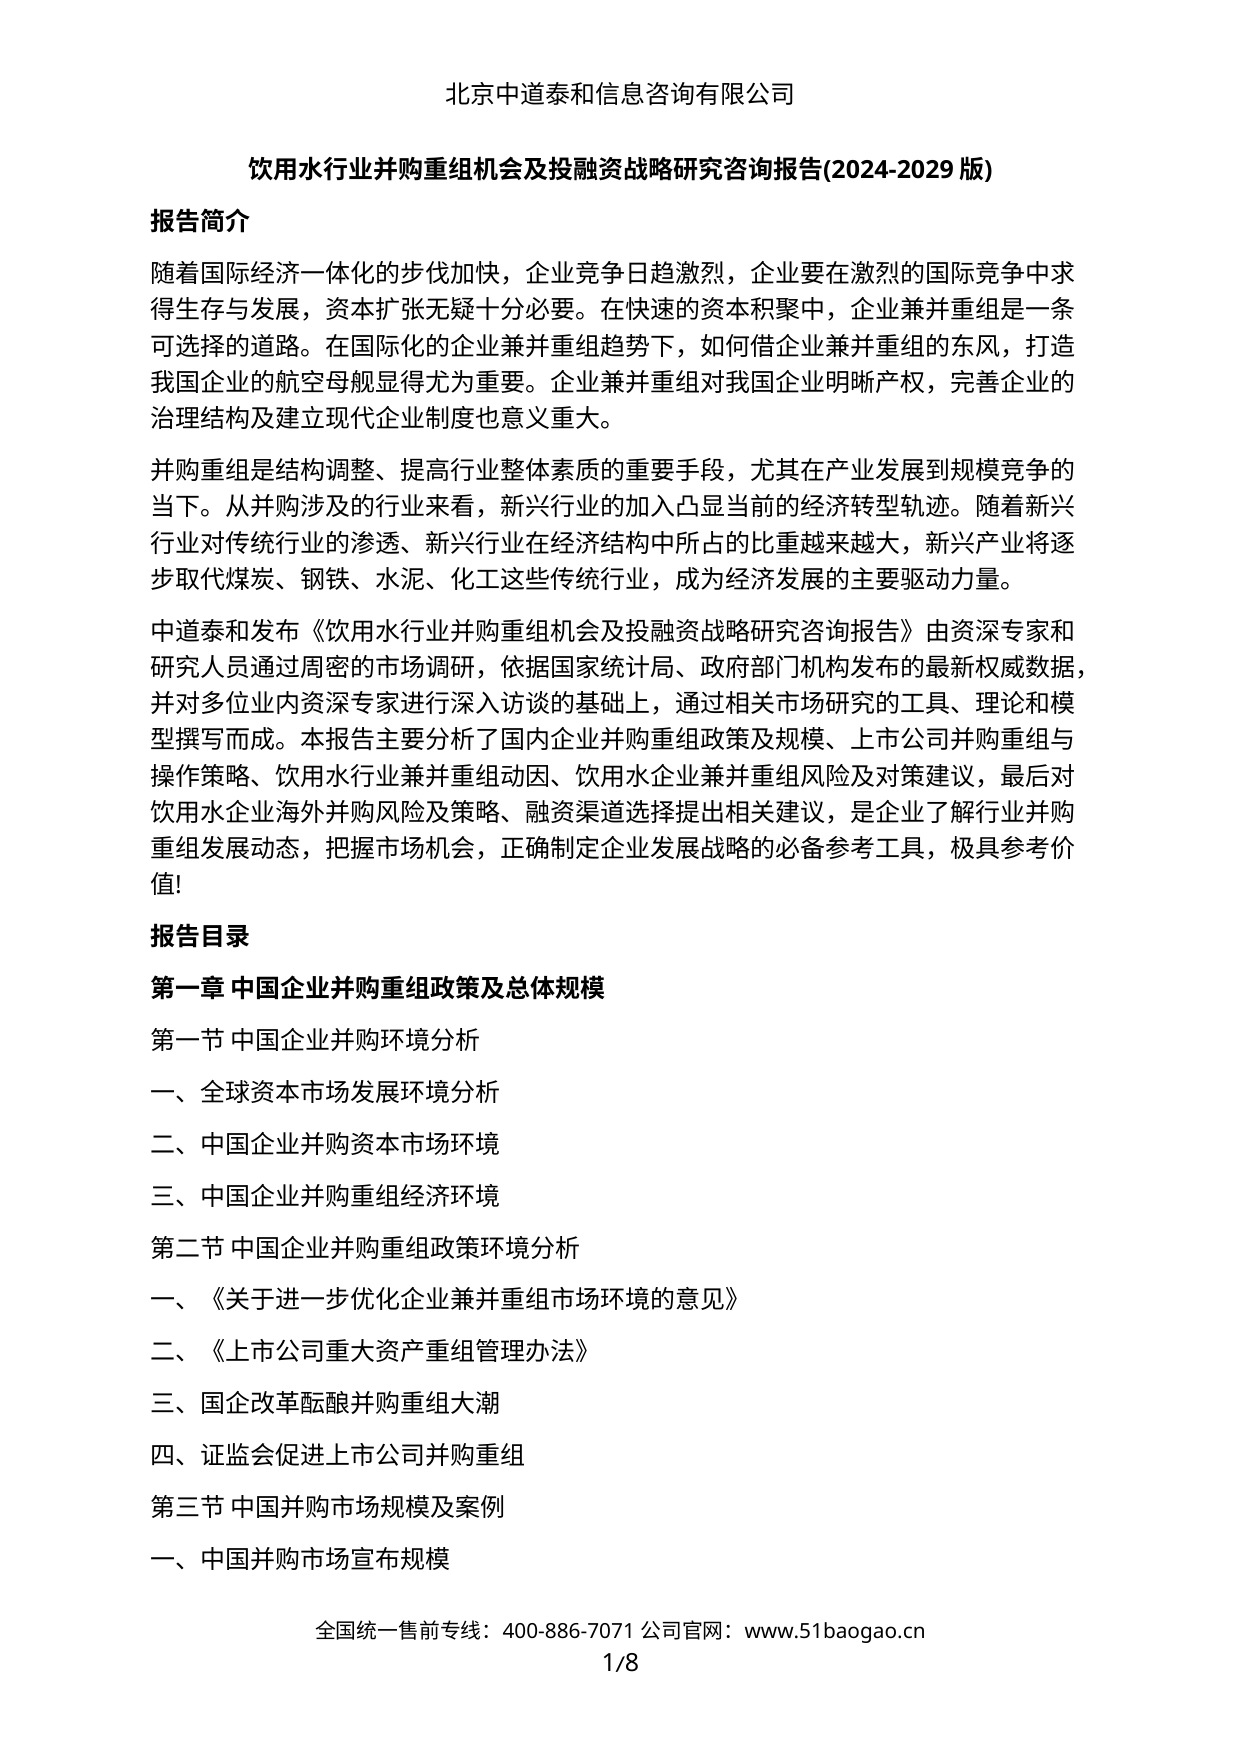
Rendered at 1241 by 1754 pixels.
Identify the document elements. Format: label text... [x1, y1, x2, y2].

text 第二节 中国企业并购重组政策环境分析 [150, 1228, 1090, 1264]
text 二、中国企业并购资本市场环境 [150, 1124, 1090, 1161]
text 中道泰和发布《饮用水行业并购重组机会及投融资战略研究咨询报告》由资深专家和研究人员通过周密的市场调研，依据国家统计局、政府部门机构发布的最新权威数据，并对多位业内资深专家进行深入访谈的基础上，通过相关市场研究的工具、理论和模型撰写而成。本报告主要分析了国内企业并购重组政策及规模、上市公司并购重组与操作策略、饮用水行业兼并重组动因、饮用水企业兼并重组风险及对策建议，最后对饮用水企业海外并购风险及策略、融资渠道选择提出相关建议，是企业了解行业并购重组发展动态，把握市场机会，正确制定企业发展战略的必备参考工具，极具参考价值! [150, 611, 1090, 901]
text 随着国际经济一体化的步伐加快，企业竞争日趋激烈，企业要在激烈的国际竞争中求得生存与发展，资本扩张无疑十分必要。在快速的资本积聚中，企业兼并重组是一条可选择的道路。在国际化的企业兼并重组趋势下，如何借企业兼并重组的东风，打造我国企业的航空母舰显得尤为重要。企业兼并重组对我国企业明晰产权，完善企业的治理结构及建立现代企业制度也意义重大。 [150, 254, 1090, 435]
text 一、中国并购市场宣布规模 [150, 1539, 1090, 1576]
text 三、中国企业并购重组经济环境 [150, 1176, 1090, 1212]
text 一、全球资本市场发展环境分析 [150, 1072, 1090, 1109]
text 报告目录 [150, 917, 1090, 953]
text 并购重组是结构调整、提高行业整体素质的重要手段，尤其在产业发展到规模竞争的当下。从并购涉及的行业来看，新兴行业的加入凸显当前的经济转型轨迹。随着新兴行业对传统行业的渗透、新兴行业在经济结构中所占的比重越来越大，新兴产业将逐步取代煤炭、钢铁、水泥、化工这些传统行业，成为经济发展的主要驱动力量。 [150, 451, 1090, 596]
text 四、证监会促进上市公司并购重组 [150, 1436, 1090, 1472]
text 第一节 中国企业并购环境分析 [150, 1021, 1090, 1057]
text 第三节 中国并购市场规模及案例 [150, 1487, 1090, 1524]
text 二、《上市公司重大资产重组管理办法》 [150, 1332, 1090, 1368]
text 饮用水行业并购重组机会及投融资战略研究咨询报告(2024-2029版) [150, 150, 1090, 186]
text 一、《关于进一步优化企业兼并重组市场环境的意见》 [150, 1280, 1090, 1316]
text 报告简介 [150, 202, 1090, 238]
text 第一章 中国企业并购重组政策及总体规模 [150, 969, 1090, 1005]
text 三、国企改革酝酿并购重组大潮 [150, 1384, 1090, 1420]
